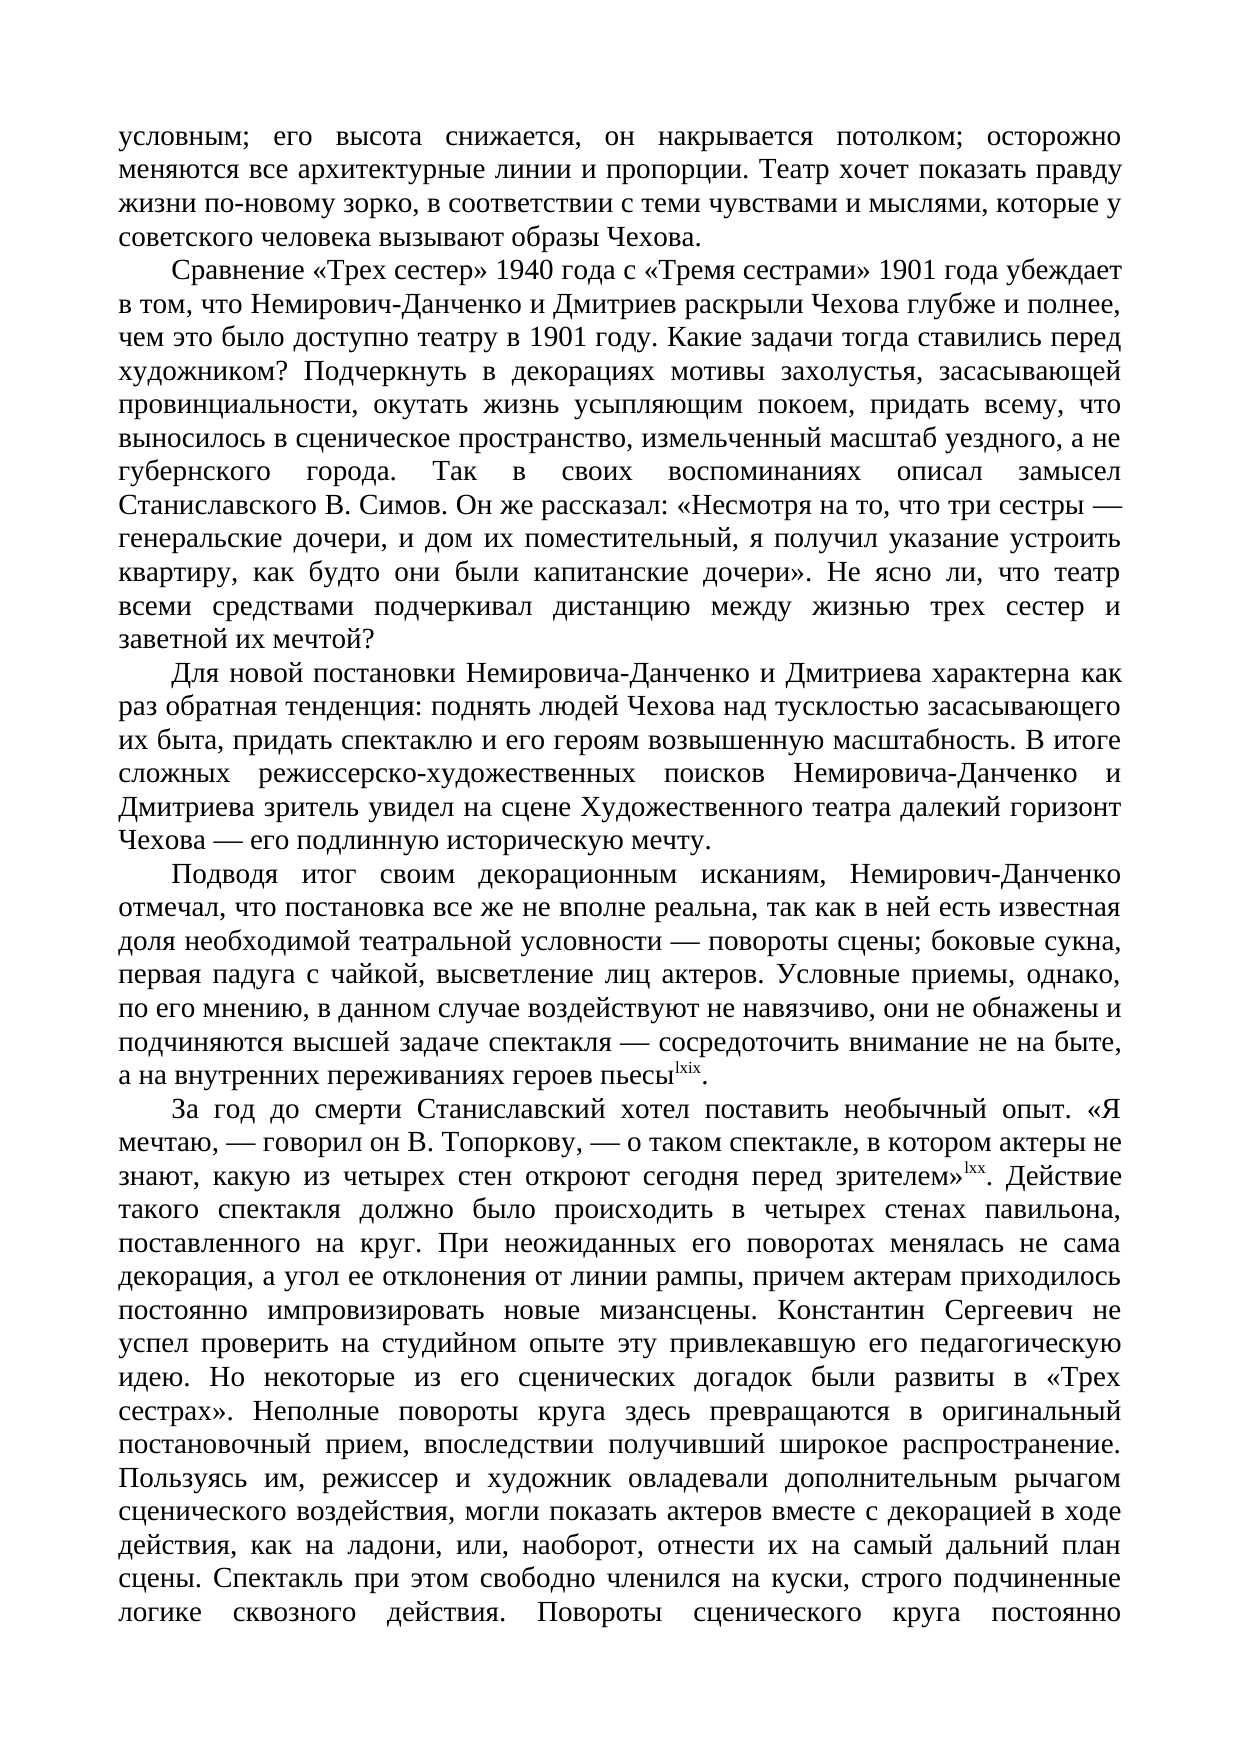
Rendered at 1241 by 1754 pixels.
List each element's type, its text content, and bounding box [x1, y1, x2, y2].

text Для новой постановки Немировича-Данченко и Дмитриева характерна {103} как раз обратная тенденция: поднять людей Чехова над тусклостью засасывающего их быта, придать спектаклю и его героям возвышенную масштабность. В итоге сложных режиссерско-художественных поисков Немировича-Данченко и Дмитриева зритель увидел на сцене Художественного театра далекий горизонт Чехова — его подлинную историческую мечту. [118, 655, 1122, 856]
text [118, 1091, 1122, 1627]
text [118, 118, 1122, 252]
text Сравнение «Трех сестер» 1940 года с «Тремя сестрами» 1901 года убеждает в том, что Немирович-Данченко и Дмитриев раскрыли Чехова глубже и полнее, чем это было доступно театру в 1901 году. Какие задачи тогда ставились перед художником? Подчеркнуть в декорациях мотивы захолустья, засасывающей провинциальности, окутать жизнь усыпляющим покоем, придать всему, что выносилось в сценическое пространство, измельченный масштаб уездного, а не губернского города. Так в своих воспоминаниях описал замысел Станиславского В. Симов. Он же рассказал: «Несмотря на то, что три сестры — генеральские дочери, и дом их поместительный, я получил указание устроить квартиру, как будто они были капитанские дочери». Не ясно ли, что театр всеми средствами подчеркивал дистанцию между жизнью трех сестер и заветной их мечтой? [118, 252, 1122, 655]
text Подводя итог своим декорационным исканиям, Немирович-Данченко отмечал, что постановка все же не вполне реальна, так как в ней есть известная доля необходимой театральной условности — повороты сцены; боковые сукна, первая падуга с чайкой, высветление лиц актеров. Условные приемы, однако, по его мнению, в данном случае воздействуют не навязчиво, они не обнажены и подчиняются высшей задаче спектакля — сосредоточить внимание не на быте, а на внутренних переживаниях героев пьесы. [118, 856, 1122, 1091]
